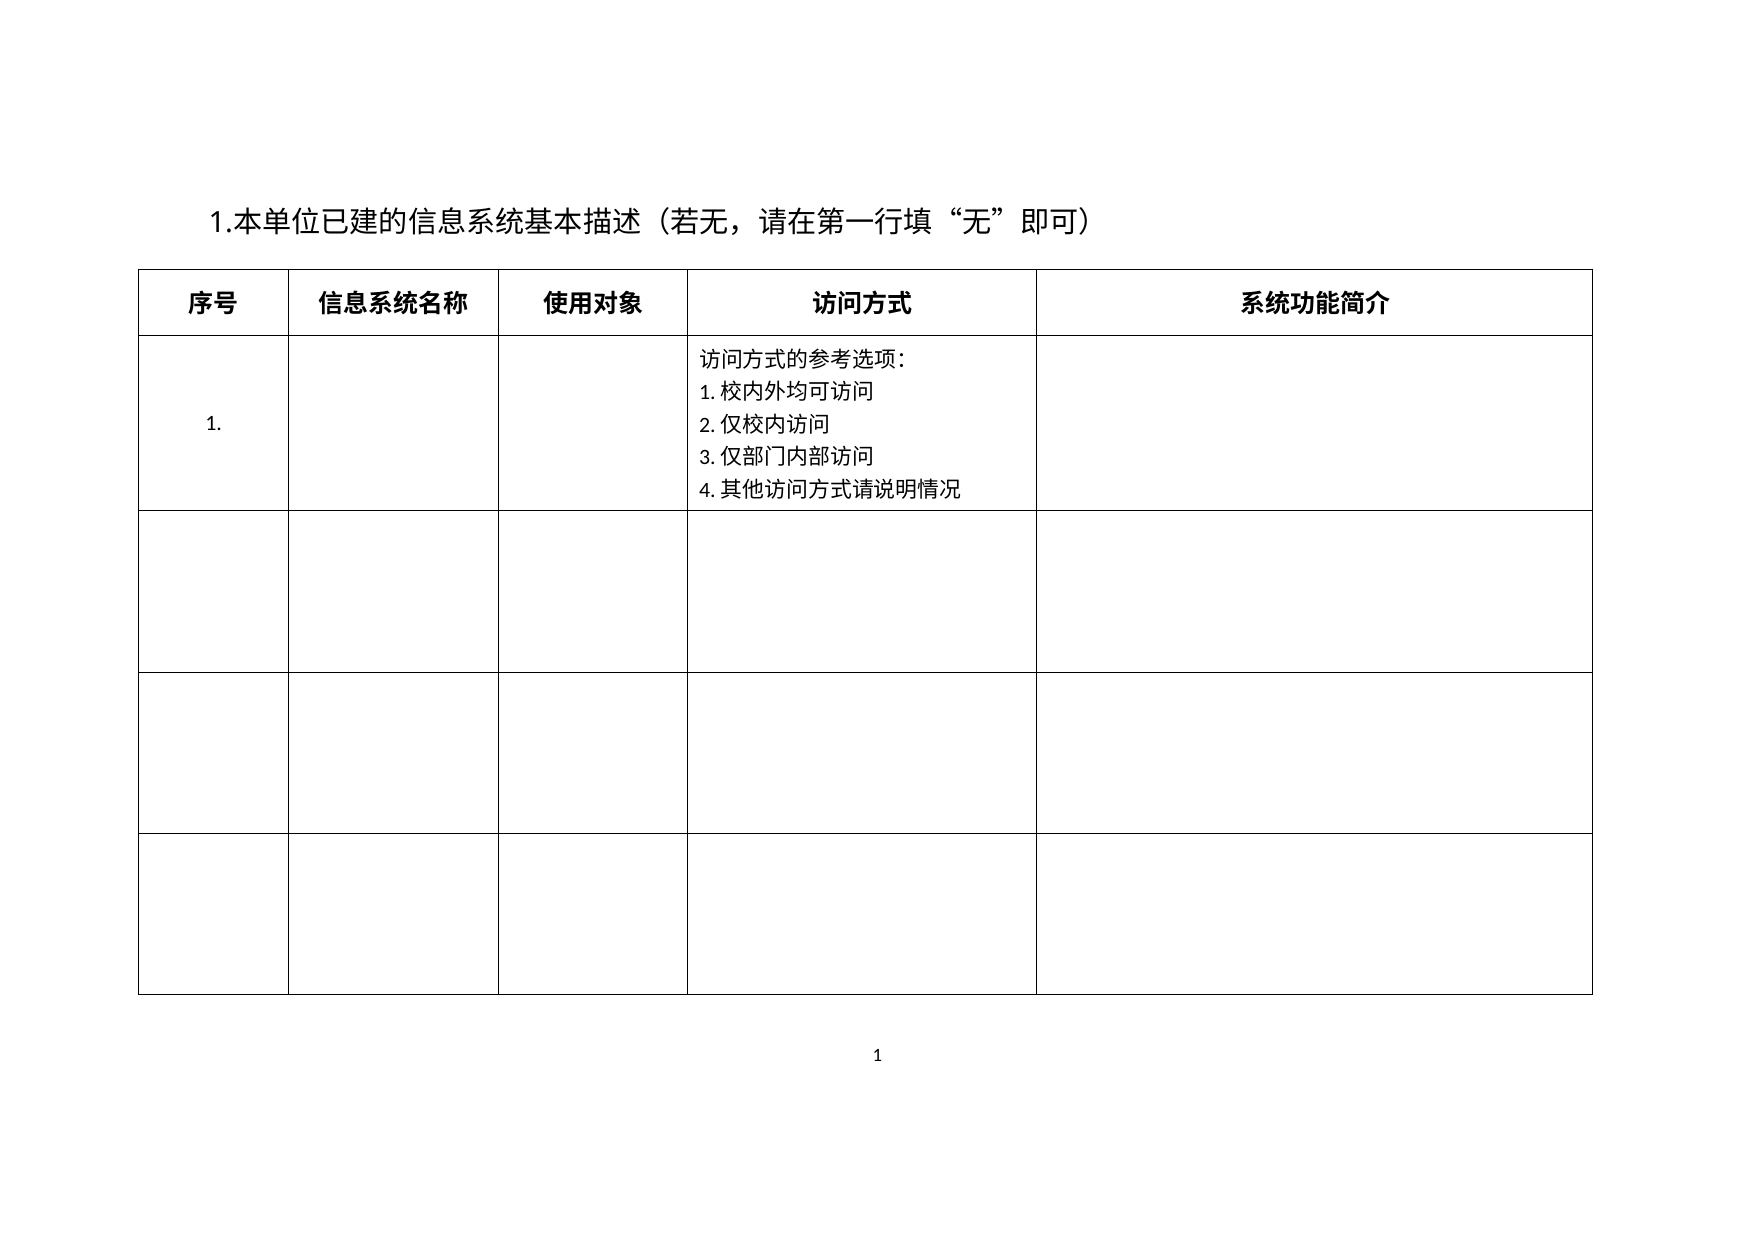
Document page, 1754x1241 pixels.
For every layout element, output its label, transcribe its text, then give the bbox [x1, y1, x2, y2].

table_header 访问方式 [688, 270, 1036, 334]
table_cell [289, 336, 498, 510]
table_cell [499, 336, 687, 510]
table_cell 访问方式的参考选项： 1. 校内外均可访问 2. 仅校内访问 3. 仅部门内部访问 4. 其他访问方式请说明情况 [688, 336, 1036, 510]
table_cell [1037, 673, 1592, 833]
text 1.本单位已建的信息系统基本描述（若无，请在第一行填“无”即可） [150, 187, 1604, 252]
table_cell [289, 511, 498, 672]
table_cell [139, 511, 288, 672]
table_header 信息系统名称 [289, 270, 498, 334]
table_cell [1037, 511, 1592, 672]
table_cell [688, 834, 1036, 994]
table_cell [289, 834, 498, 994]
table_cell [1037, 336, 1592, 510]
table_header 使用对象 [499, 270, 687, 334]
table_cell [289, 673, 498, 833]
table_cell [499, 834, 687, 994]
table_cell [499, 673, 687, 833]
table_cell [1037, 834, 1592, 994]
table_cell [499, 511, 687, 672]
table_cell [139, 834, 288, 994]
table_cell [139, 673, 288, 833]
table_header 系统功能简介 [1037, 270, 1592, 334]
table_cell [688, 673, 1036, 833]
table_cell 1. [139, 336, 288, 510]
table_header 序号 [139, 270, 288, 334]
table_cell [688, 511, 1036, 672]
